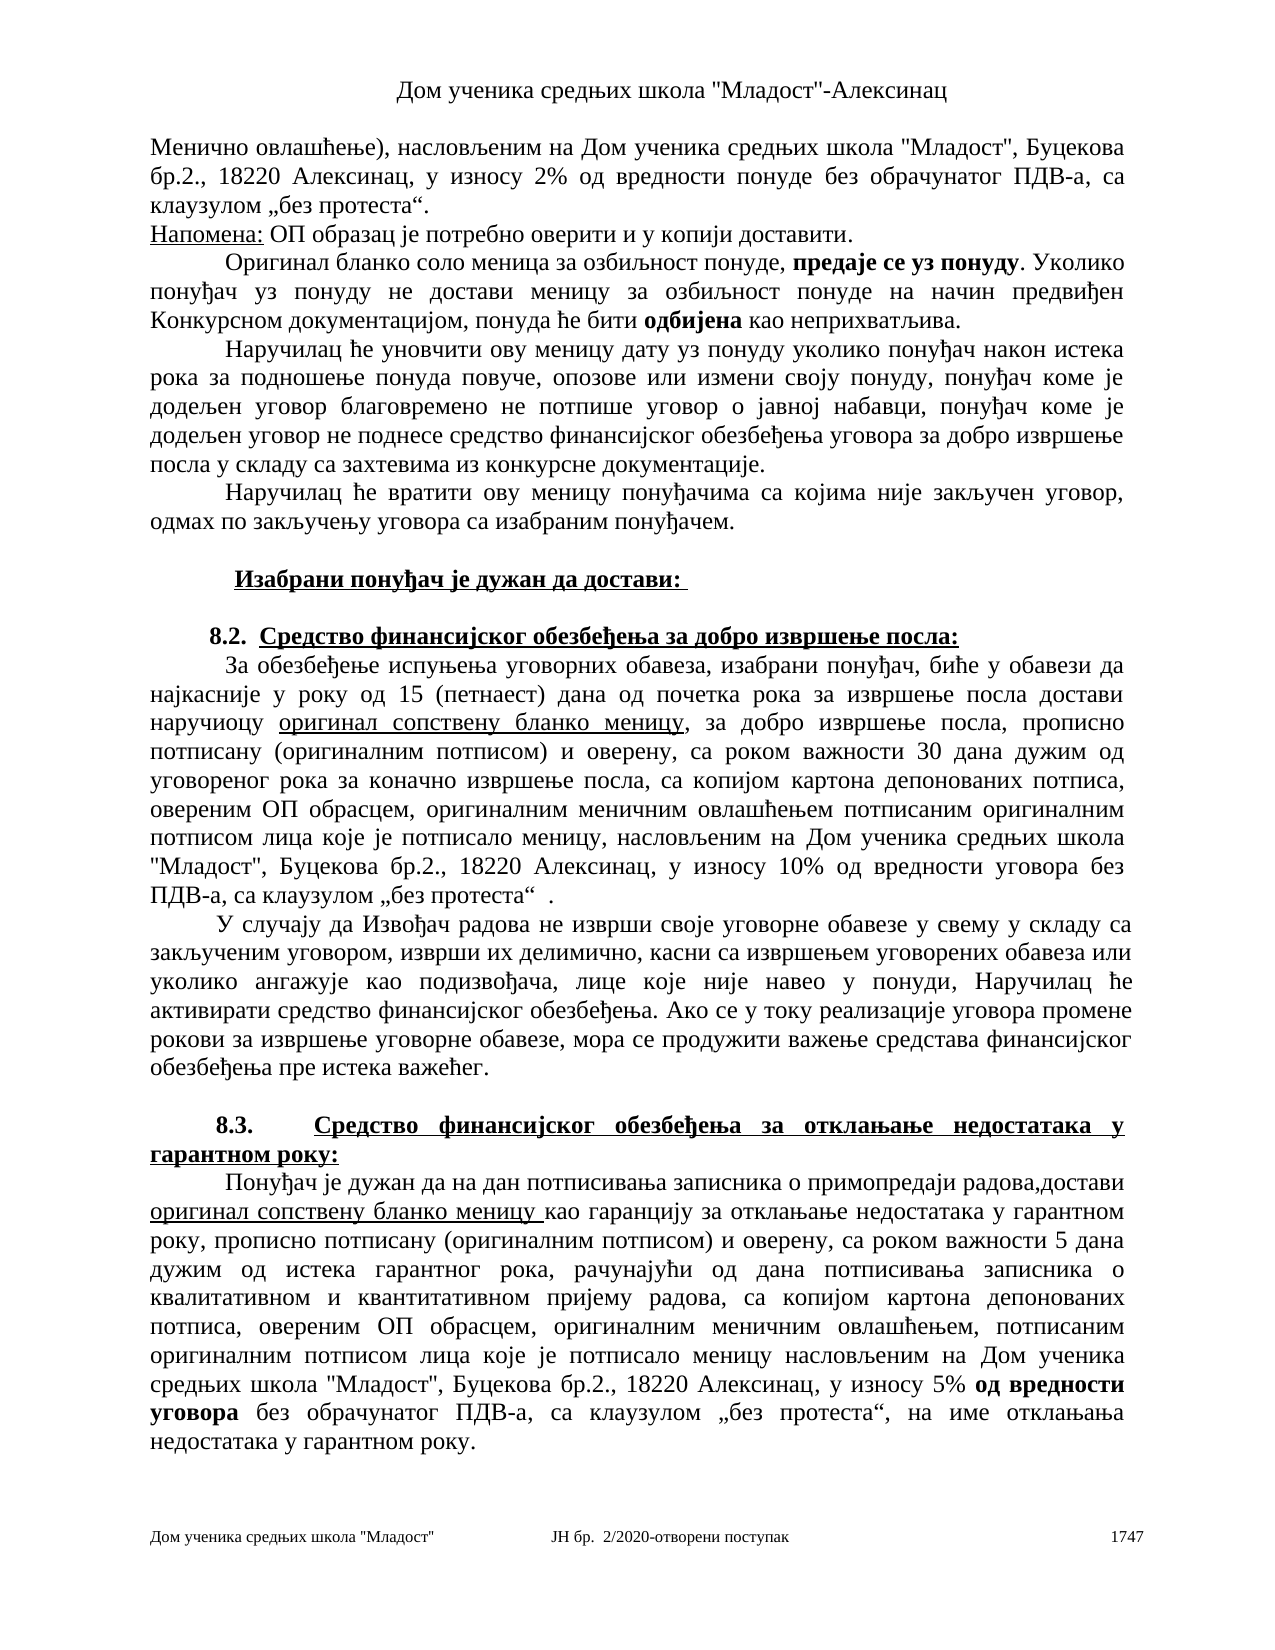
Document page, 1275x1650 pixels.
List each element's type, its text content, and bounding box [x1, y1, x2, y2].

text Изабрани понуђач је дужан да достави: [150, 564, 1125, 592]
text 8.3. Средство финансијског обезбеђења за отклањање недостатака у гарантном року: [150, 1110, 1125, 1167]
text За обезбеђење испуњења уговорних обавеза, изабрани понуђач, биће у обавези да најкасније у року од 15 (петнаест) дана од почетка рока за извршење посла достави наручиоцу оригинал сопствену бланко меницу, за добро извршење посла, прописно потписану (оригиналним потписом) и оверену, са роком важности 30 дана дужим од уговореног рока за коначно извршење посла, са копијом картона депонованих потписа, овереним ОП обрасцем, оригиналним меничним овлашћењем потписаним оригиналним потписом лица које је потписало меницу, насловљеним на Дом ученика средњих школа ''Младост'', Буцекова бр.2., 18220 Алексинац, у износу 10% од вредности уговора без ПДВ-а, са клаузулом „без протеста“ . [150, 650, 1125, 909]
text Наручилац ће вратити ову меницу понуђачима са којима није закључен уговор, одмах по закључењу уговора са изабраним понуђачем. [150, 477, 1125, 535]
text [150, 132, 1125, 219]
text У случају да Извођач радова не изврши своје уговорне обавезе у свему у складу са закљученим уговором, изврши их делимично, касни са извршењем уговорених обавеза или уколико ангажује као подизвођача, лице које није навео у понуди, Наручилац ће активирати средство финансијског обезбеђења. Ако се у току реализације уговора промене рокови за извршење уговорне обавезе, мора се продужити важење средстава финансијског обезбеђења пре истека важећег. [150, 909, 1133, 1081]
text 8.2. Средство финансијског обезбеђења за добро извршење посла: [150, 621, 1125, 650]
text Напомена: ОП образац је потребно оверити и у копији доставити. [150, 219, 1125, 247]
text Наручилац ће уновчити ову меницу дату уз понуду уколико понуђач након истека рока за подношење понуда повуче, опозове или измени своју понуду, понуђач коме је додељен уговор благовремено не потпише уговор о јавној набавци, понуђач коме је додељен уговор не поднесе средство финансијског обезбеђења уговора за добро извршење посла у складу са захтевима из конкурсне документације. [150, 334, 1125, 477]
text Оригинал бланко соло меница за озбиљност понуде, предаје се уз понуду. Уколико понуђач уз понуду не достави меницу за озбиљност понуде на начин предвиђен Конкурсном документацијом, понуда ће бити одбијена као неприхватљива. [150, 247, 1125, 334]
text Понуђач је дужан да на дан потписивања записника о примопредаји радова,достави оригинал сопствену бланко меницу као гаранцију за отклањање недостатака у гарантном року, прописно потписану (оригиналним потписом) и оверену, са роком важности 5 дана дужим од истека гарантног рока, рачунајући од дана потписивања записника о квалитативном и квантитативном пријему радова, са копијом картона депонованих потписа, овереним ОП обрасцем, оригиналним меничним овлашћењем, потписаним оригиналним потписом лица које је потписало меницу насловљеним на Дом ученика средњих школа ''Младост'', Буцекова бр.2., 18220 Алексинац, у износу 5% од вредности уговора без обрачунатог ПДВ-а, са клаузулом „без протеста“, на име отклањања недостатака у гарантном року. [150, 1167, 1125, 1455]
